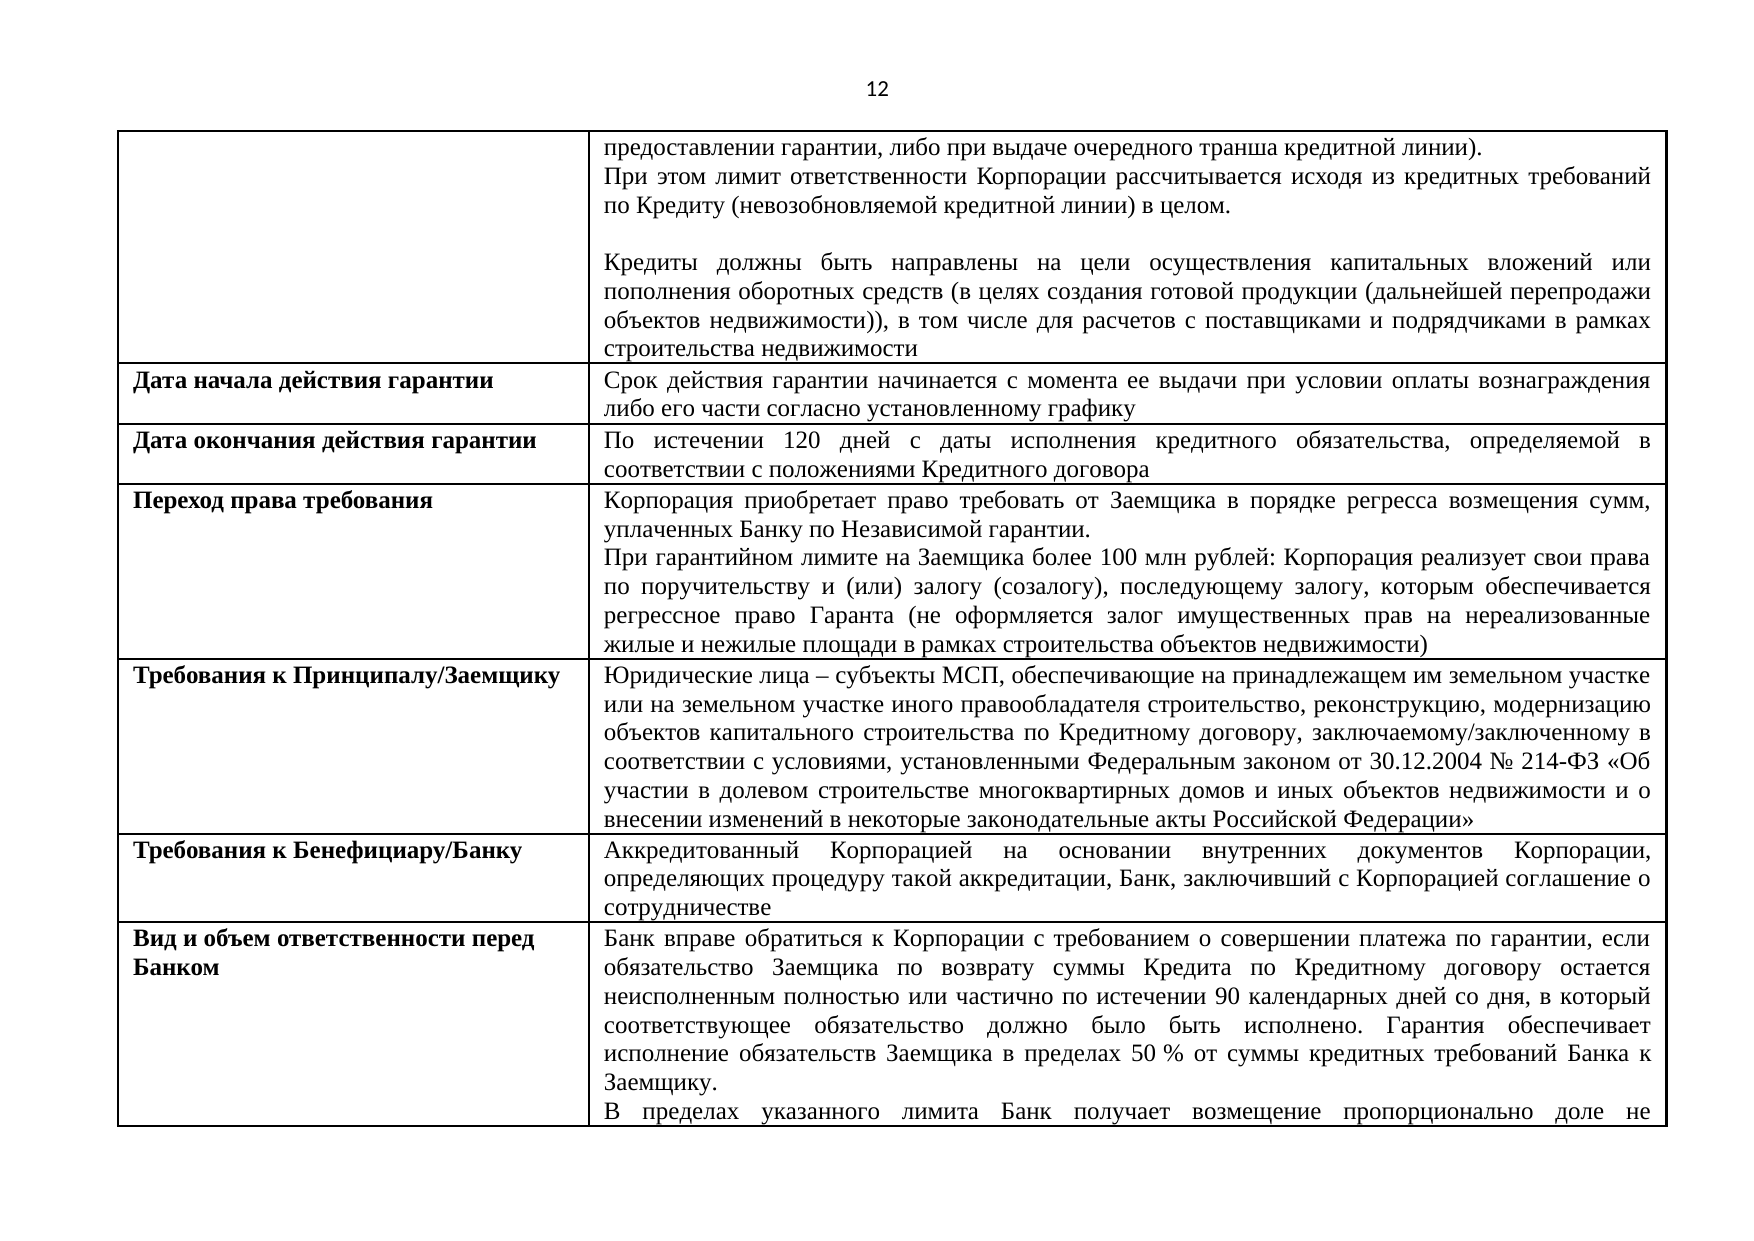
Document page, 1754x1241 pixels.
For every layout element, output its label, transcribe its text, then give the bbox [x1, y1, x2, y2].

table_cell По истечении 120 дней с даты исполнения кредитного обязательства, определяемой в соответствии с положениями Кредитного договора [590, 425, 1665, 483]
table_cell Требования к Бенефициару/Банку [119, 835, 588, 921]
table_cell Дата окончания действия гарантии [119, 425, 588, 483]
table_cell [590, 132, 1665, 362]
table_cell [590, 923, 1665, 1125]
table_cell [119, 923, 588, 1125]
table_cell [119, 132, 588, 362]
table_cell Юридические лица – субъекты МСП, обеспечивающие на принадлежащем им земельном участке или на земельном участке иного правообладателя строительство, реконструкцию, модернизацию объектов капитального строительства по Кредитному договору, заключаемому/заключенному в соответствии с условиями, установленными Федеральным законом от 30.12.2004 № 214-ФЗ «Об участии в долевом строительстве многоквартирных домов и иных объектов недвижимости и о внесении изменений в некоторые законодательные акты Российской Федерации» [590, 660, 1665, 832]
table_cell Аккредитованный Корпорацией на основании внутренних документов Корпорации, определяющих процедуру такой аккредитации, Банк, заключивший с Корпорацией соглашение о сотрудничестве [590, 835, 1665, 921]
table_cell Срок действия гарантии начинается с момента ее выдачи при условии оплаты вознаграждения либо его части согласно установленному графику [590, 364, 1665, 423]
table_cell Дата начала действия гарантии [119, 364, 588, 423]
table_cell Переход права требования [119, 485, 588, 657]
table_cell Требования к Принципалу/Заемщику [119, 660, 588, 832]
table_cell Корпорация приобретает право требовать от Заемщика в порядке регресса возмещения сумм, уплаченных Банку по Независимой гарантии. При гарантийном лимите на Заемщика более 100 млн рублей: Корпорация реализует свои права по поручительству и (или) залогу (созалогу), последующему залогу, которым обеспечивается регрессное право Гаранта (не оформляется залог имущественных прав на нереализованные жилые и нежилые площади в рамках строительства объектов недвижимости) [590, 485, 1665, 657]
